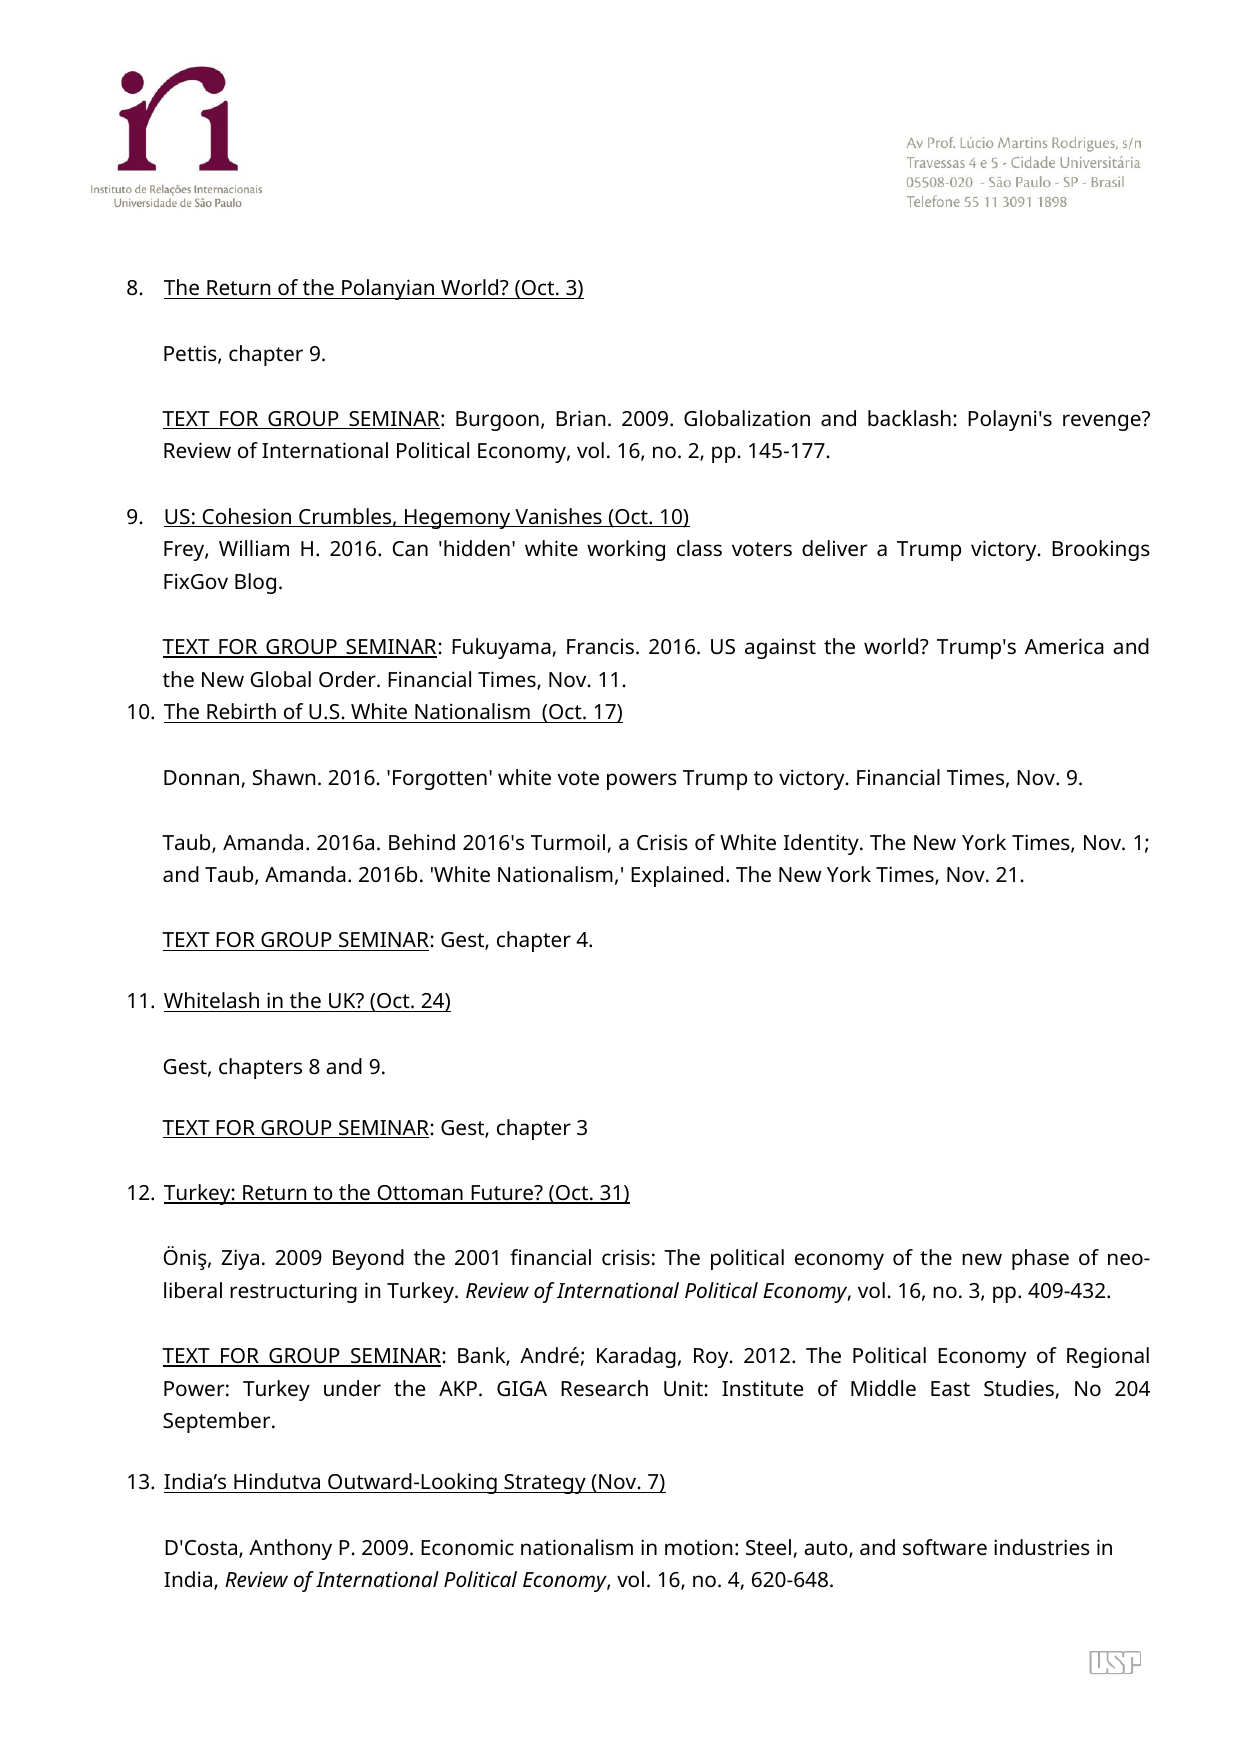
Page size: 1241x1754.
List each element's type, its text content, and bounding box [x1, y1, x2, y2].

list Turkey: Return to the Ottoman Future? (Oct. 31) [126, 1178, 1152, 1207]
list Whitelash in the UK? (Oct. 24) [126, 987, 1152, 1015]
list India’s Hindutva Outward-Looking Strategy (Nov. 7) [126, 1467, 1152, 1496]
text TEXT FOR GROUP SEMINAR: Gest, chapter 3 [162, 1113, 1152, 1141]
list US: Cohesion Crumbles, Hegemony Vanishes (Oct. 10) [126, 502, 1152, 530]
text TEXT FOR GROUP SEMINAR: Gest, chapter 4. [162, 926, 1152, 954]
text TEXT FOR GROUP SEMINAR: Fukuyama, Francis. 2016. US against the world? Trump's America and the New Global Order. Financial Times, Nov. 11. [162, 632, 1152, 693]
text TEXT FOR GROUP SEMINAR: Burgoon, Brian. 2009. Globalization and backlash: Polayni's revenge? Review of International Political Economy, vol. 16, no. 2, pp. 145-177. [162, 404, 1152, 465]
text D'Costa, Anthony P. 2009. Economic nationalism in motion: Steel, auto, and software industries in India, Review of International Political Economy, vol. 16, no. 4, 620-648. [164, 1533, 1152, 1594]
text Donnan, Shawn. 2016. 'Forgotten' white vote powers Trump to victory. Financial Times, Nov. 9. [162, 763, 1152, 791]
list The Rebirth of U.S. White Nationalism (Oct. 17) [126, 697, 1152, 726]
text Taub, Amanda. 2016a. Behind 2016's Turmoil, a Crisis of White Identity. The New York Times, Nov. 1; and Taub, Amanda. 2016b. 'White Nationalism,' Explained. The New York Times, Nov. 21. [162, 828, 1152, 889]
text Gest, chapters 8 and 9. [89, 1052, 1152, 1080]
text Öniş, Ziya. 2009 Beyond the 2001 financial crisis: The political economy of the new phase of neo-liberal restructuring in Turkey. Review of International Political Economy, vol. 16, no. 3, pp. 409-432. [162, 1243, 1152, 1304]
text Frey, William H. 2016. Can 'hidden' white working class voters deliver a Trump victory. Brookings FixGov Blog. [162, 534, 1152, 595]
list The Return of the Polanyian World? (Oct. 3) [126, 273, 1152, 302]
text Pettis, chapter 9. [162, 339, 1152, 367]
text TEXT FOR GROUP SEMINAR: Bank, André; Karadag, Roy. 2012. The Political Economy of Regional Power: Turkey under the AKP. GIGA Research Unit: Institute of Middle East Studies, No 204 September. [162, 1341, 1152, 1435]
picture [88, 59, 1142, 217]
